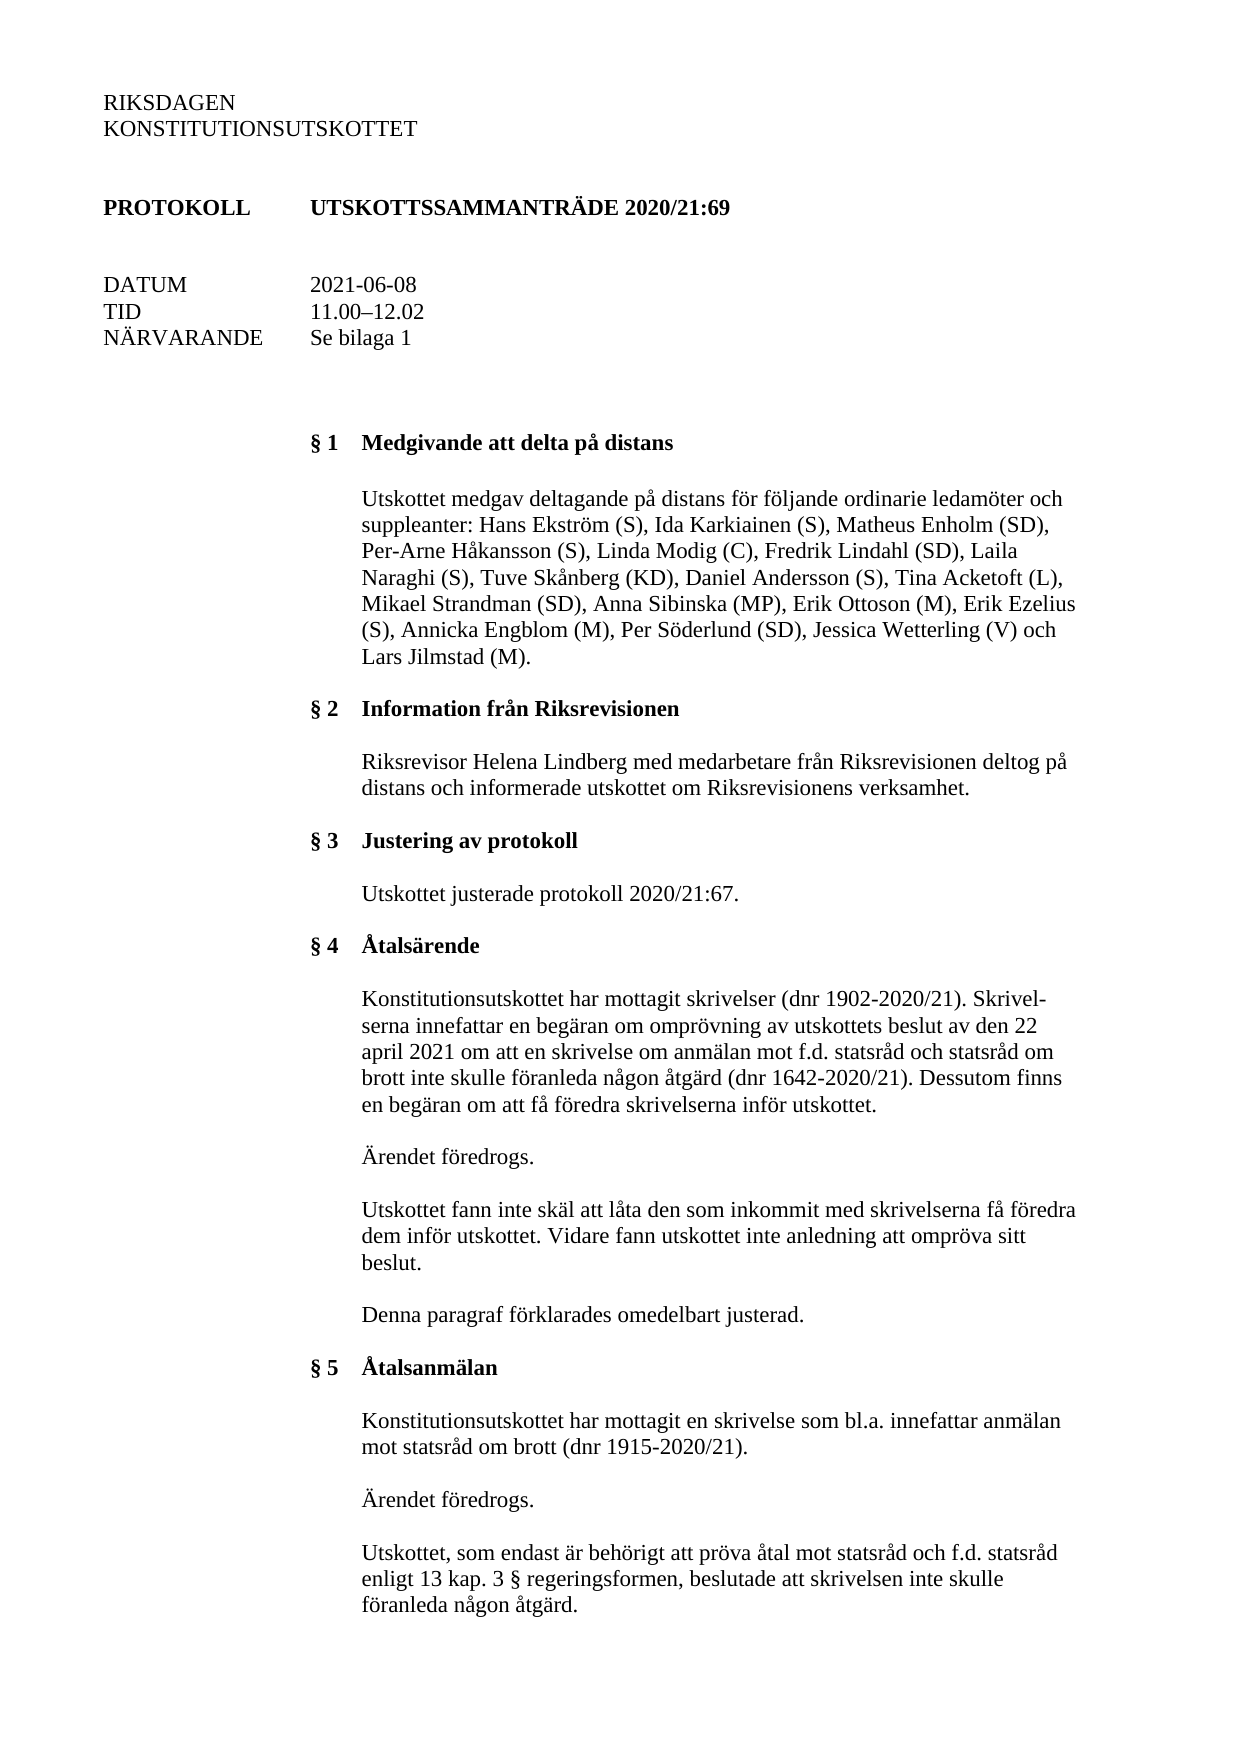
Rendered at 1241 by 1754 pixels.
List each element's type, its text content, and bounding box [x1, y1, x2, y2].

table_cell § 2 [303, 695, 354, 827]
table_cell TID [96, 298, 302, 324]
table_cell 2021-06-08 [303, 271, 986, 298]
table_cell Justering av protokoll Utskottet justerade protokoll 2020/21:67. [354, 827, 1093, 933]
table_header PROTOKOLL [96, 194, 302, 271]
table_header UTSKOTTSSAMMANTRÄDE 2020/21:69 [303, 194, 986, 271]
table_cell 11.00–12.02 [303, 298, 986, 324]
table_cell § 4 [303, 933, 354, 1354]
table_cell Åtalsärende Konstitutionsutskottet har mottagit skrivelser (dnr 1902-2020/21). Skrivel-serna innefattar en begäran om omprövning av utskottets beslut av den 22 april 2021 om att en skrivelse om anmälan mot f.d. statsråd och statsråd om brott inte skulle föranleda någon åtgärd (dnr 1642-2020/21). Dessutom finns en begäran om att få föredra skrivelserna inför utskottet. Ärendet föredrogs. Utskottet fann inte skäl att låta den som inkommit med skrivelserna få föredra dem inför utskottet. Vidare fann utskottet inte anledning att ompröva sitt beslut. Denna paragraf förklarades omedelbart justerad. [354, 933, 1093, 1354]
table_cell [354, 1354, 1093, 1644]
table_cell § 3 [303, 827, 354, 933]
table_cell Se bilaga 1 [303, 324, 986, 350]
table_cell NÄRVARANDE [96, 324, 302, 350]
table_cell Information från Riksrevisionen Riksrevisor Helena Lindberg med medarbetare från Riksrevisionen deltog på distans och informerade utskottet om Riksrevisionens verksamhet. [354, 695, 1093, 827]
table_cell DATUM [96, 271, 302, 298]
table_header Medgivande att delta på distans Utskottet medgav deltagande på distans för följande ordinarie ledamöter och suppleanter: Hans Ekström (S), Ida Karkiainen (S), Matheus Enholm (SD), Per-Arne Håkansson (S), Linda Modig (C), Fredrik Lindahl (SD), Laila Naraghi (S), Tuve Skånberg (KD), Daniel Andersson (S), Tina Acketoft (L), Mikael Strandman (SD), Anna Sibinska (MP), Erik Ottoson (M), Erik Ezelius (S), Annicka Engblom (M), Per Söderlund (SD), Jessica Wetterling (V) och Lars Jilmstad (M). [354, 430, 1093, 695]
table_cell § 5 [303, 1354, 354, 1644]
table_header § 1 [303, 430, 354, 695]
table_header RIKSDAGEN KONSTITUTIONSUTSKOTTET [96, 89, 1048, 141]
